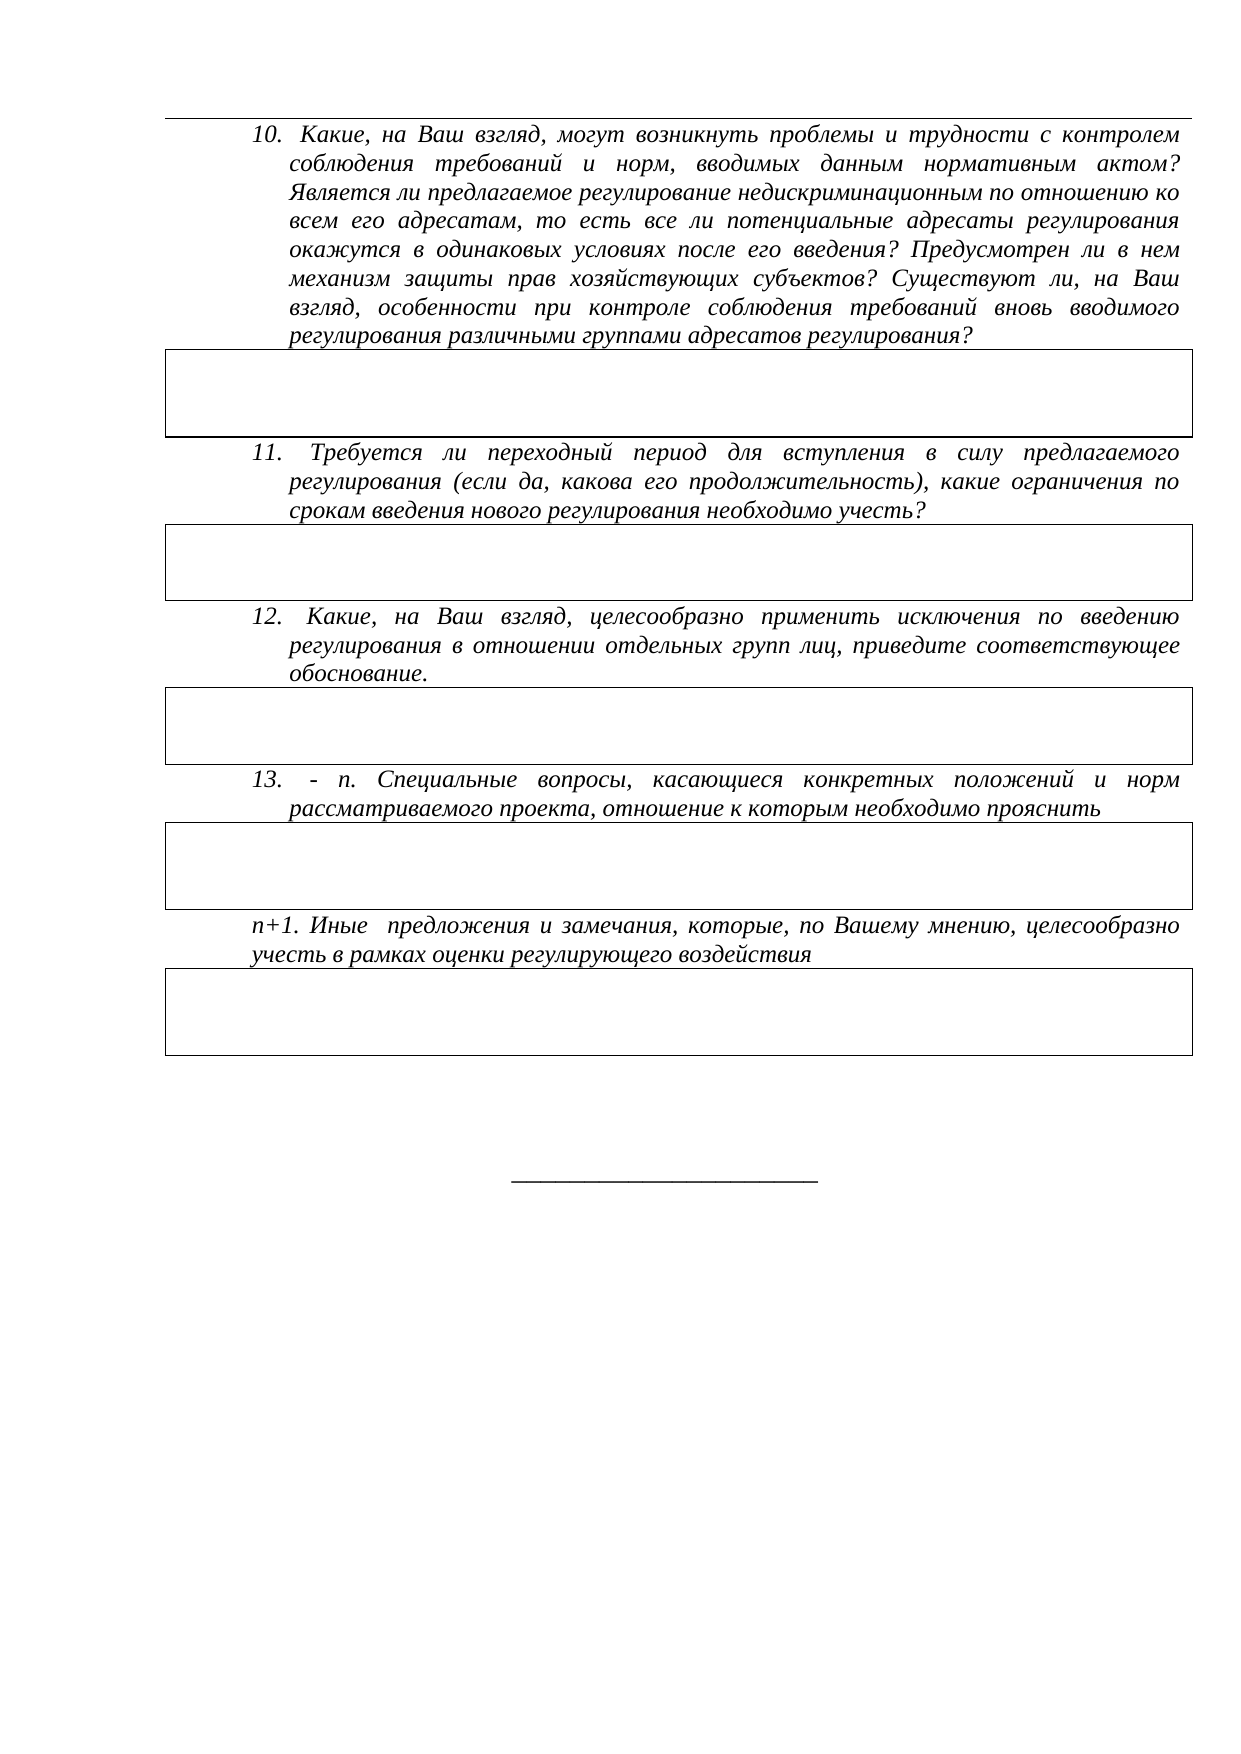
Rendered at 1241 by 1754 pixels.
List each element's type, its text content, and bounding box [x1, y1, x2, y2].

table_cell Требуется ли переходный период для вступления в силу предлагаемого регулирования (если да, какова его продолжительность), какие ограничения по срокам введения нового регулирования необходимо учесть? [165, 438, 1192, 524]
table_cell [166, 350, 1192, 436]
table_cell Какие, на Ваш взгляд, целесообразно применить исключения по введению регулирования в отношении отдельных групп лиц, приведите соответствующее обоснование. [165, 601, 1192, 687]
table_cell - n. Специальные вопросы, касающиеся конкретных положений и норм рассматриваемого проекта, отношение к которым необходимо прояснить [165, 765, 1192, 822]
text _____________________ [177, 1152, 1152, 1186]
table_cell [166, 525, 1192, 600]
table_cell Какие, на Ваш взгляд, могут возникнуть проблемы и трудности с контролем соблюдения требований и норм, вводимых данным нормативным актом? Является ли предлагаемое регулирование недискриминационным по отношению ко всем его адресатам, то есть все ли потенциальные адресаты регулирования окажутся в одинаковых условиях после его введения? Предусмотрен ли в нем механизм защиты прав хозяйствующих субъектов? Существуют ли, на Ваш взгляд, особенности при контроле соблюдения требований вновь вводимого регулирования различными группами адресатов регулирования? [165, 119, 1192, 349]
table_cell [166, 969, 1192, 1055]
table_cell n+1. Иные предложения и замечания, которые, по Вашему мнению, целесообразно учесть в рамках оценки регулирующего воздействия [165, 910, 1192, 968]
table_cell [166, 688, 1192, 763]
table_cell [166, 823, 1192, 909]
